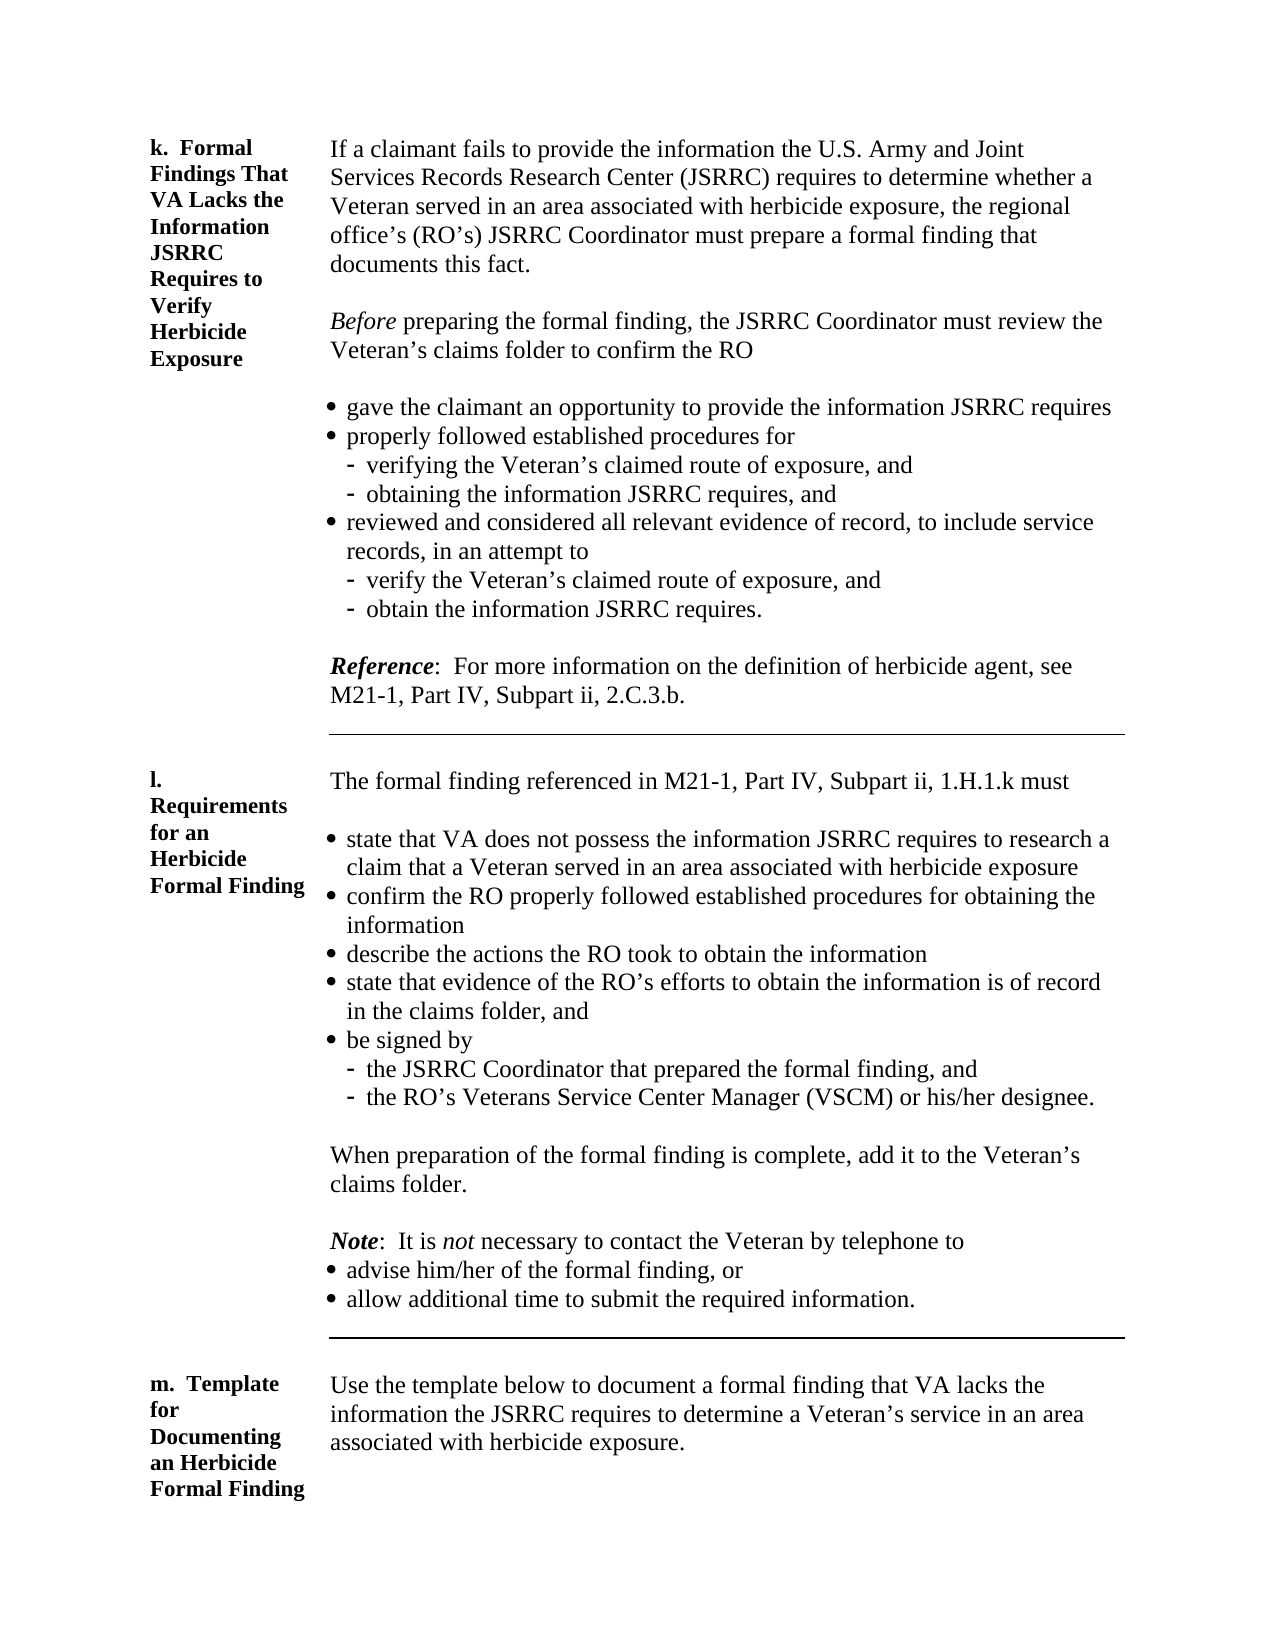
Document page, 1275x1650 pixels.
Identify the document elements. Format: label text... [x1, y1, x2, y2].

table_header k. Formal Findings That VA Lacks the Information JSRRC Requires to Verify Herbicide Exposure [139, 134, 319, 709]
table_header l. Requirements for an Herbicide Formal Finding [139, 766, 319, 1312]
table_header Use the template below to document a formal finding that VA lacks the information the JSRRC requires to determine a Veteran’s service in an area associated with herbicide exposure. [319, 1370, 1125, 1502]
table_header The formal finding referenced in M21-1, Part IV, Subpart ii, 1.H.1.k must state that VA does not possess the information JSRRC requires to research a claim that a Veteran served in an area associated with herbicide exposure confirm the RO properly followed established procedures for obtaining the information describe the actions the RO took to obtain the information state that evidence of the RO’s efforts to obtain the information is of record in the claims folder, and be signed by the JSRRC Coordinator that prepared the formal finding, and the RO’s Veterans Service Center Manager (VSCM) or his/her designee. When preparation of the formal finding is complete, add it to the Veteran’s claims folder. Note: It is not necessary to contact the Veteran by telephone to advise him/her of the formal finding, or allow additional time to submit the required information. [319, 766, 1125, 1312]
table_header m. Template for Documenting an Herbicide Formal Finding [139, 1370, 319, 1502]
table_header If a claimant fails to provide the information the U.S. Army and Joint Services Records Research Center (JSRRC) requires to determine whether a Veteran served in an area associated with herbicide exposure, the regional office’s (RO’s) JSRRC Coordinator must prepare a formal finding that documents this fact. Before preparing the formal finding, the JSRRC Coordinator must review the Veteran’s claims folder to confirm the RO gave the claimant an opportunity to provide the information JSRRC requires properly followed established procedures for verifying the Veteran’s claimed route of exposure, and obtaining the information JSRRC requires, and reviewed and considered all relevant evidence of record, to include service records, in an attempt to verify the Veteran’s claimed route of exposure, and obtain the information JSRRC requires. Reference: For more information on the definition of herbicide agent, see M21-1, Part IV, Subpart ii, 2.C.3.b. [319, 134, 1125, 709]
